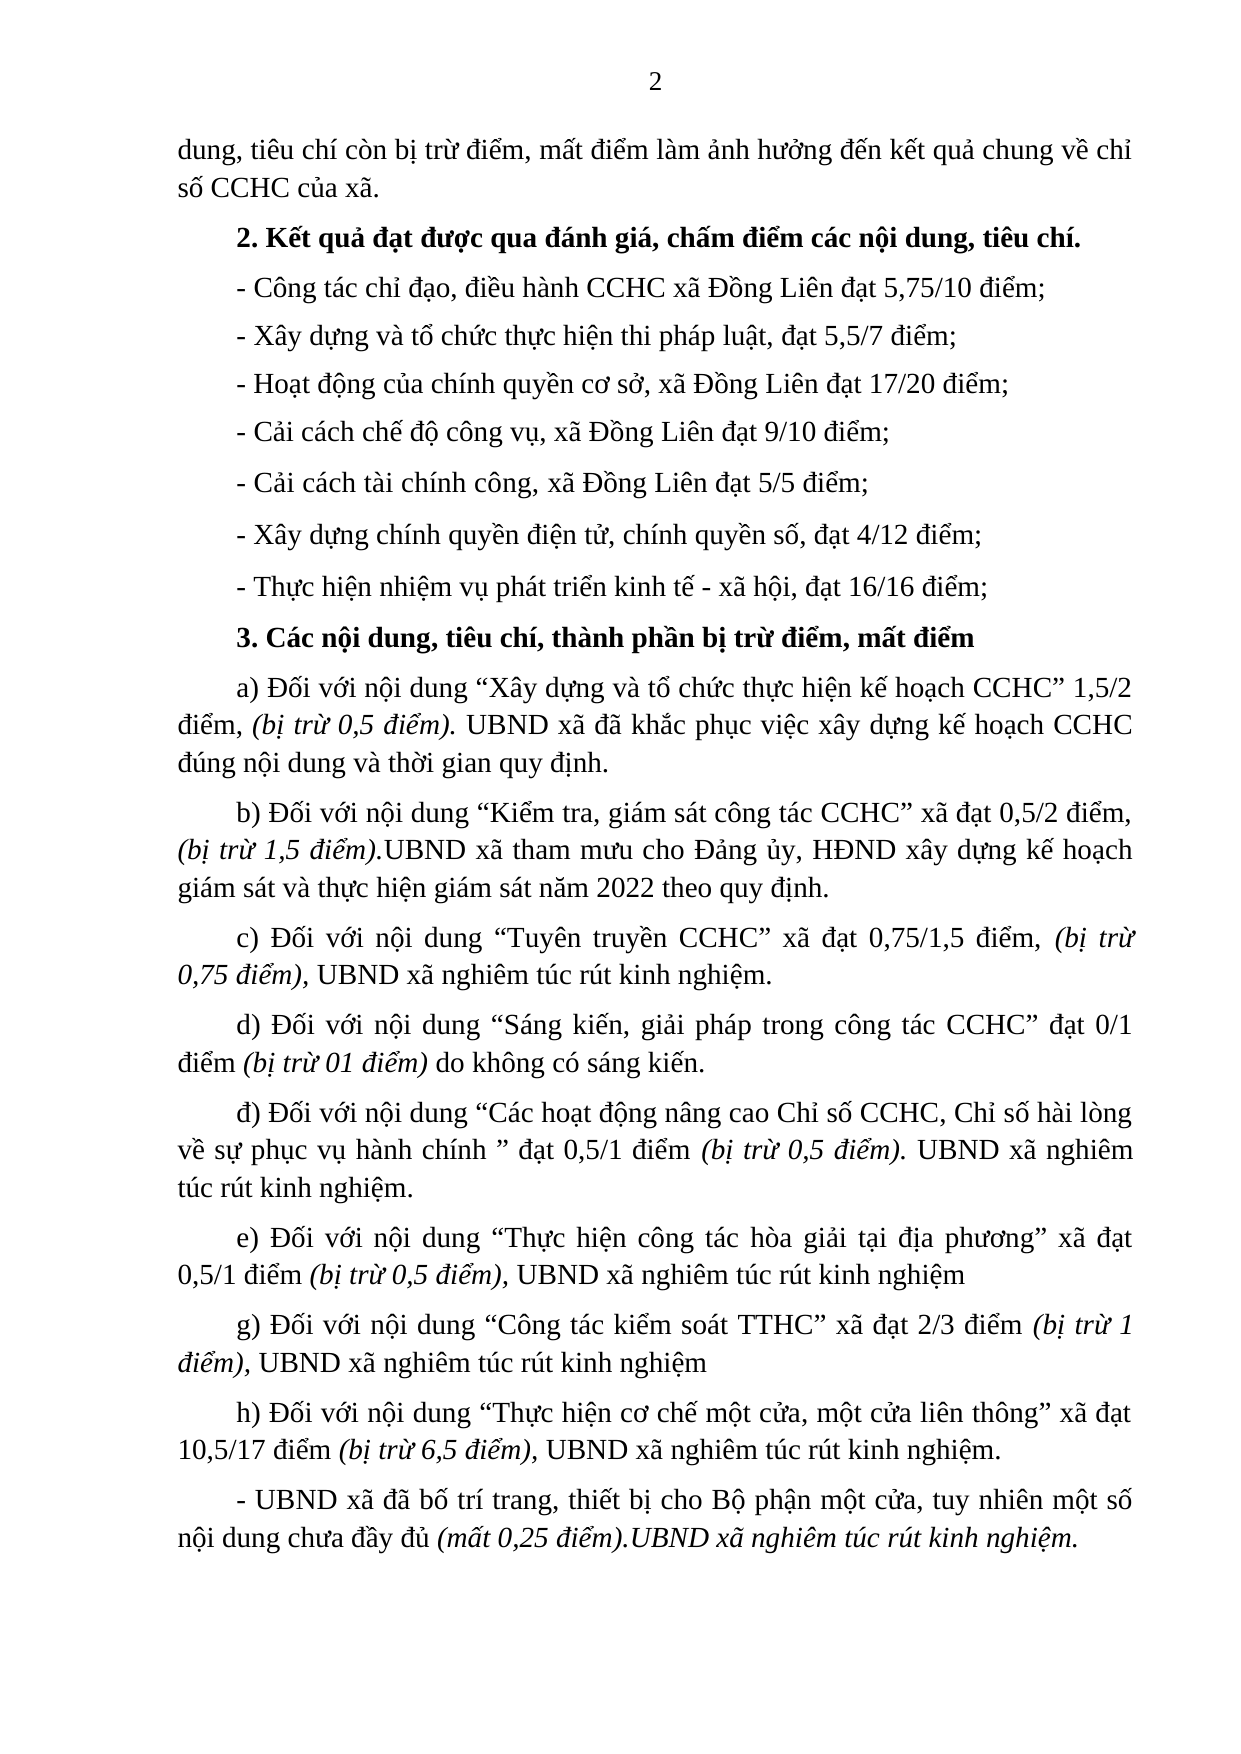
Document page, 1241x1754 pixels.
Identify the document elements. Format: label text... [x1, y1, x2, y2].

text - Công tác chỉ đạo, điều hành CCHC xã Đồng Liên đạt 5,75/10 điểm; [177, 267, 1134, 305]
text g) Đối với nội dung “Công tác kiểm soát TTHC” xã đạt 2/3 điểm (bị trừ 1 điểm), UBND xã nghiêm túc rút kinh nghiệm [177, 1305, 1134, 1380]
text d) Đối với nội dung “Sáng kiến, giải pháp trong công tác CCHC” đạt 0/1 điểm (bị trừ 01 điểm) do không có sáng kiến. [177, 1005, 1134, 1080]
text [177, 130, 1134, 205]
text c) Đối với nội dung “Tuyên truyền CCHC” xã đạt 0,75/1,5 điểm, (bị trừ 0,75 điểm), UBND xã nghiêm túc rút kinh nghiệm. [177, 917, 1134, 992]
text - Xây dựng và tổ chức thực hiện thi pháp luật, đạt 5,5/7 điểm; [177, 317, 1134, 353]
text h) Đối với nội dung “Thực hiện cơ chế một cửa, một cửa liên thông” xã đạt 10,5/17 điểm (bị trừ 6,5 điểm), UBND xã nghiêm túc rút kinh nghiệm. [177, 1392, 1134, 1467]
text 3. Các nội dung, tiêu chí, thành phần bị trừ điểm, mất điểm [177, 617, 1134, 655]
text a) Đối với nội dung “Xây dựng và tổ chức thực hiện kế hoạch CCHC” 1,5/2 điểm, (bị trừ 0,5 điểm). UBND xã đã khắc phục việc xây dựng kế hoạch CCHC đúng nội dung và thời gian quy định. [177, 667, 1134, 780]
text - Hoạt động của chính quyền cơ sở, xã Đồng Liên đạt 17/20 điểm; [177, 365, 1134, 401]
text - Xây dựng chính quyền điện tử, chính quyền số, đạt 4/12 điểm; [177, 513, 1134, 553]
text - Thực hiện nhiệm vụ phát triển kinh tế - xã hội, đạt 16/16 điểm; [177, 565, 1134, 605]
text - Cải cách tài chính công, xã Đồng Liên đạt 5/5 điểm; [177, 461, 1134, 501]
text b) Đối với nội dung “Kiểm tra, giám sát công tác CCHC” xã đạt 0,5/2 điểm, (bị trừ 1,5 điểm).UBND xã tham mưu cho Đảng ủy, HĐND xây dựng kế hoạch giám sát và thực hiện giám sát năm 2022 theo quy định. [177, 792, 1134, 905]
text - UBND xã đã bố trí trang, thiết bị cho Bộ phận một cửa, tuy nhiên một số nội dung chưa đầy đủ (mất 0,25 điểm).UBND xã nghiêm túc rút kinh nghiệm. [177, 1480, 1134, 1555]
text - Cải cách chế độ công vụ, xã Đồng Liên đạt 9/10 điểm; [177, 413, 1134, 448]
text e) Đối với nội dung “Thực hiện công tác hòa giải tại địa phương” xã đạt 0,5/1 điểm (bị trừ 0,5 điểm), UBND xã nghiêm túc rút kinh nghiệm [177, 1217, 1134, 1292]
text đ) Đối với nội dung “Các hoạt động nâng cao Chỉ số CCHC, Chỉ số hài lòng về sự phục vụ hành chính ” đạt 0,5/1 điểm (bị trừ 0,5 điểm). UBND xã nghiêm túc rút kinh nghiệm. [177, 1092, 1134, 1205]
text 2. Kết quả đạt được qua đánh giá, chấm điểm các nội dung, tiêu chí. [177, 217, 1134, 255]
